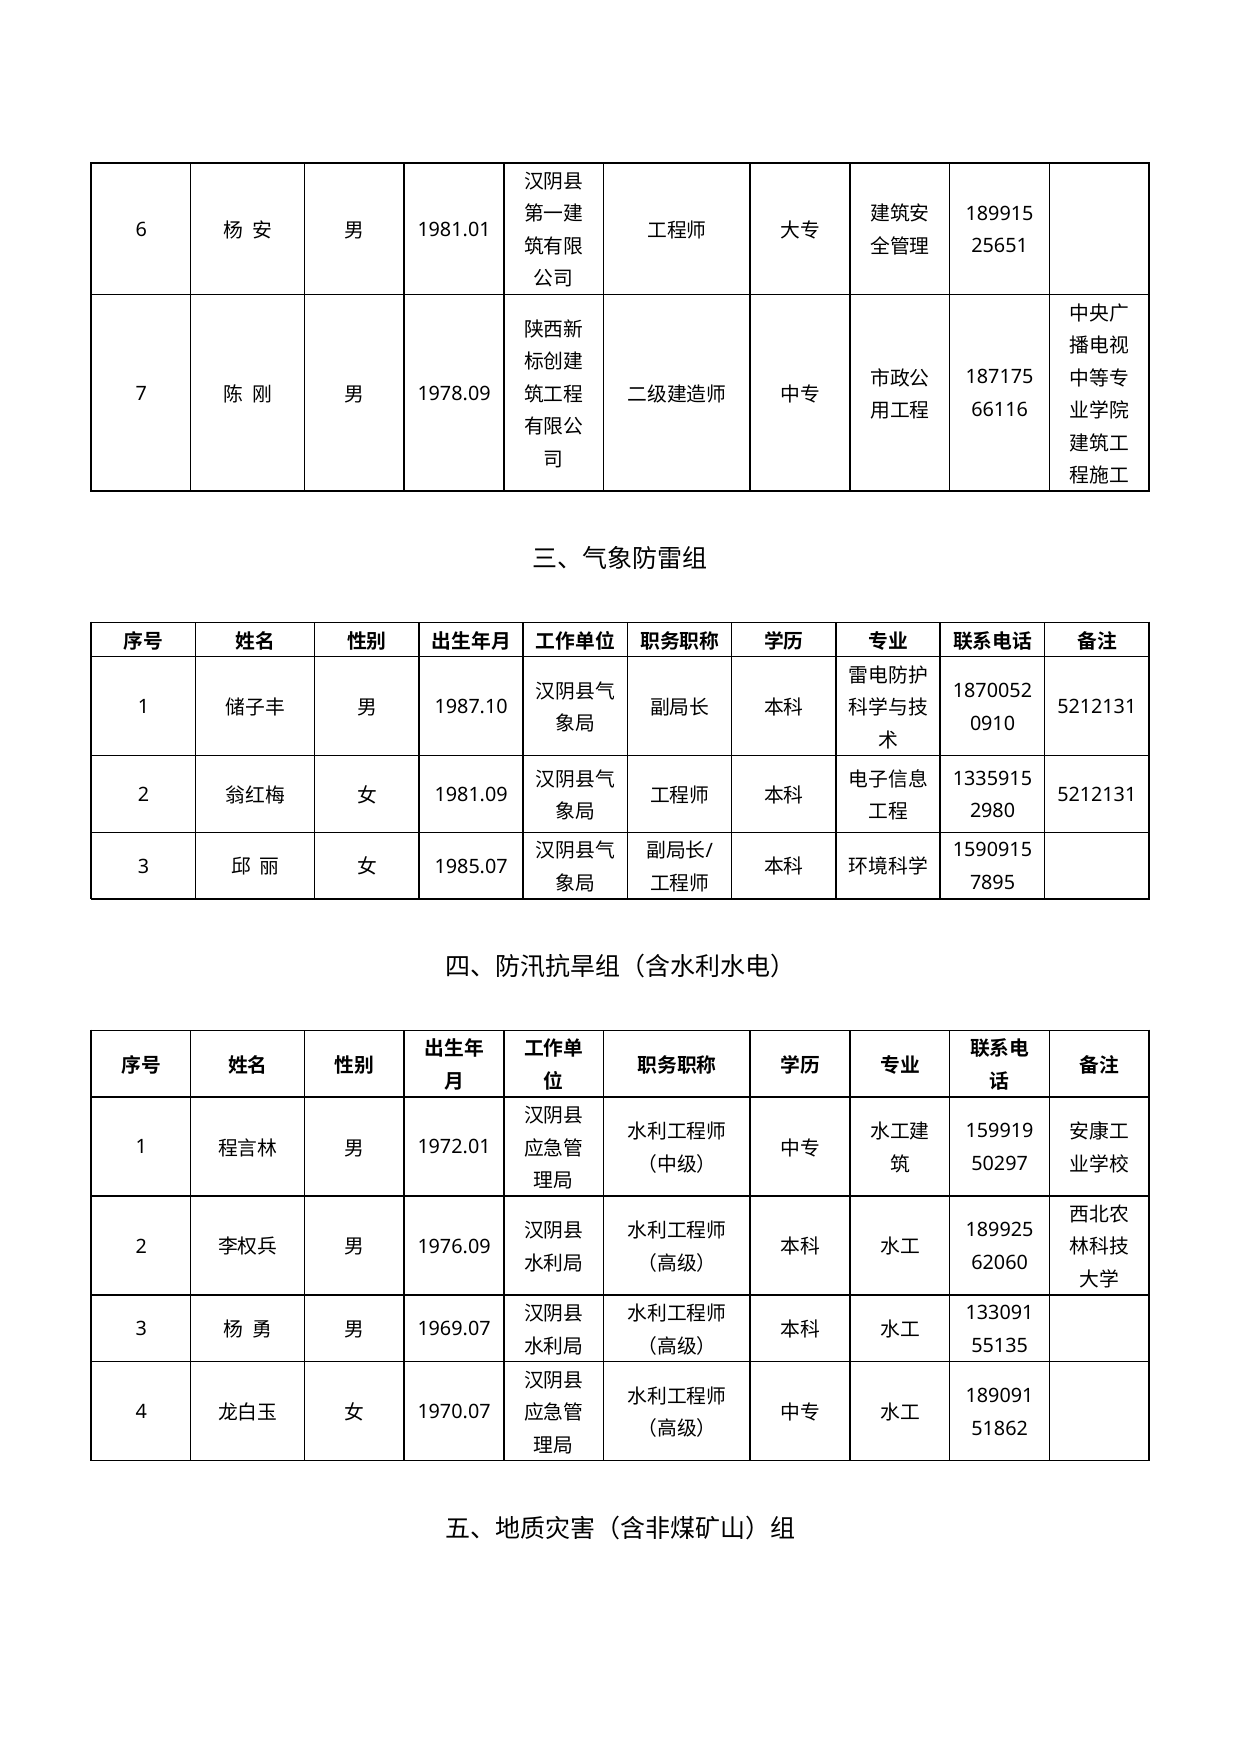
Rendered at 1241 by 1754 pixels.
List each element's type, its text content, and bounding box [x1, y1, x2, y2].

table_cell 汉阴县第一建筑有限公司 [505, 164, 603, 293]
table_cell 5212131 [1045, 756, 1148, 831]
table_header 工作单位 [505, 1031, 603, 1096]
table_cell 男 [305, 164, 403, 293]
table_cell 女 [315, 756, 418, 831]
table_cell 西北农林科技大学 [1050, 1197, 1148, 1294]
table_header 专业 [837, 623, 939, 656]
table_cell 1972.01 [405, 1098, 503, 1195]
table_cell 工程师 [628, 756, 731, 831]
table_cell 储子丰 [196, 657, 314, 755]
table_cell 男 [305, 1296, 403, 1361]
table_cell 本科 [732, 833, 835, 898]
table_cell 5212131 [1045, 657, 1148, 755]
table_cell 水工 [851, 1362, 949, 1460]
table_cell 水利工程师（中级） [604, 1098, 749, 1195]
table_header 职务职称 [628, 623, 731, 656]
table_cell 1985.07 [420, 833, 522, 898]
table_cell 男 [305, 1197, 403, 1294]
table_cell [1050, 1296, 1148, 1361]
table_cell 13309155135 [950, 1296, 1049, 1361]
table_cell 2 [92, 1197, 190, 1294]
table_cell 本科 [751, 1197, 849, 1294]
table_cell 女 [315, 833, 418, 898]
table_cell 男 [315, 657, 418, 755]
table_cell 水工 [851, 1197, 949, 1294]
table_cell 水利工程师（高级） [604, 1362, 749, 1460]
table_cell 中专 [751, 295, 849, 490]
table_cell 龙白玉 [191, 1362, 304, 1460]
table_cell 翁红梅 [196, 756, 314, 831]
table_cell 1 [92, 657, 195, 755]
table_cell [1050, 1362, 1148, 1460]
table_cell 邱 丽 [196, 833, 314, 898]
table_header 姓名 [191, 1031, 304, 1096]
table_header 序号 [92, 1031, 190, 1096]
table_header 姓名 [196, 623, 314, 656]
table_header 性别 [305, 1031, 403, 1096]
table_cell 18717566116 [950, 295, 1049, 490]
table_cell 环境科学 [837, 833, 939, 898]
table_header 备注 [1050, 1031, 1148, 1096]
table_cell 男 [305, 1098, 403, 1195]
table_cell 18991525651 [950, 164, 1049, 293]
table_cell 汉阴县水利局 [505, 1197, 603, 1294]
table_cell 1970.07 [405, 1362, 503, 1460]
table_cell 汉阴县气象局 [524, 756, 627, 831]
table_cell 工程师 [604, 164, 749, 293]
table_cell 李权兵 [191, 1197, 304, 1294]
table_header 备注 [1045, 623, 1148, 656]
table_cell 副局长 [628, 657, 731, 755]
text 五、地质灾害（含非煤矿山）组 [187, 1494, 1053, 1559]
table_cell 15909157895 [941, 833, 1044, 898]
table_cell 本科 [732, 657, 835, 755]
table_cell 杨 勇 [191, 1296, 304, 1361]
table_cell 本科 [751, 1296, 849, 1361]
table_cell 1981.09 [420, 756, 522, 831]
table_cell 雷电防护科学与技术 [837, 657, 939, 755]
table_header 序号 [92, 623, 195, 656]
table_header 专业 [851, 1031, 949, 1096]
table_cell 女 [305, 1362, 403, 1460]
table_cell 程言林 [191, 1098, 304, 1195]
table_header 出生年月 [420, 623, 522, 656]
table_cell 1987.10 [420, 657, 522, 755]
table_cell 1978.09 [405, 295, 503, 490]
table_cell 汉阴县应急管理局 [505, 1098, 603, 1195]
table_cell 6 [92, 164, 190, 293]
table_cell 水工 [851, 1296, 949, 1361]
table_header 工作单位 [524, 623, 627, 656]
table_cell 中专 [751, 1098, 849, 1195]
table_cell 15991950297 [950, 1098, 1049, 1195]
table_cell 3 [92, 833, 195, 898]
table_header 性别 [315, 623, 418, 656]
table_header 学历 [751, 1031, 849, 1096]
table_cell 陕西新标创建筑工程有限公司 [505, 295, 603, 490]
text 四、防汛抗旱组（含水利水电） [187, 932, 1053, 997]
table_cell [1050, 164, 1148, 293]
table_cell 3 [92, 1296, 190, 1361]
table_cell 男 [305, 295, 403, 490]
table_cell 汉阴县气象局 [524, 657, 627, 755]
text 三、气象防雷组 [187, 524, 1053, 589]
table_cell 1 [92, 1098, 190, 1195]
table_cell 杨 安 [191, 164, 304, 293]
table_cell 13359152980 [941, 756, 1044, 831]
table_cell 水利工程师（高级） [604, 1197, 749, 1294]
table_cell 陈 刚 [191, 295, 304, 490]
table_cell 大专 [751, 164, 849, 293]
table_cell 1976.09 [405, 1197, 503, 1294]
table_cell 汉阴县应急管理局 [505, 1362, 603, 1460]
table_header 学历 [732, 623, 835, 656]
table_cell 电子信息工程 [837, 756, 939, 831]
table_cell 市政公用工程 [851, 295, 949, 490]
table_header 联系电话 [950, 1031, 1049, 1096]
table_cell 18700520910 [941, 657, 1044, 755]
table_cell 汉阴县气象局 [524, 833, 627, 898]
table_cell [1045, 833, 1148, 898]
table_cell 2 [92, 756, 195, 831]
table_cell 18992562060 [950, 1197, 1049, 1294]
table_cell 18909151862 [950, 1362, 1049, 1460]
table_cell 汉阴县水利局 [505, 1296, 603, 1361]
table_cell 水利工程师（高级） [604, 1296, 749, 1361]
table_header 联系电话 [941, 623, 1044, 656]
table_cell 水工建筑 [851, 1098, 949, 1195]
table_header 职务职称 [604, 1031, 749, 1096]
table_cell 安康工业学校 [1050, 1098, 1148, 1195]
table_cell 二级建造师 [604, 295, 749, 490]
table_header 出生年月 [405, 1031, 503, 1096]
table_cell 建筑安全管理 [851, 164, 949, 293]
table_cell 本科 [732, 756, 835, 831]
table_cell 中专 [751, 1362, 849, 1460]
table_cell 1981.01 [405, 164, 503, 293]
table_cell 中央广播电视中等专业学院建筑工程施工 [1050, 295, 1148, 490]
table_cell 4 [92, 1362, 190, 1460]
table_cell 副局长/工程师 [628, 833, 731, 898]
table_cell 1969.07 [405, 1296, 503, 1361]
table_cell 7 [92, 295, 190, 490]
